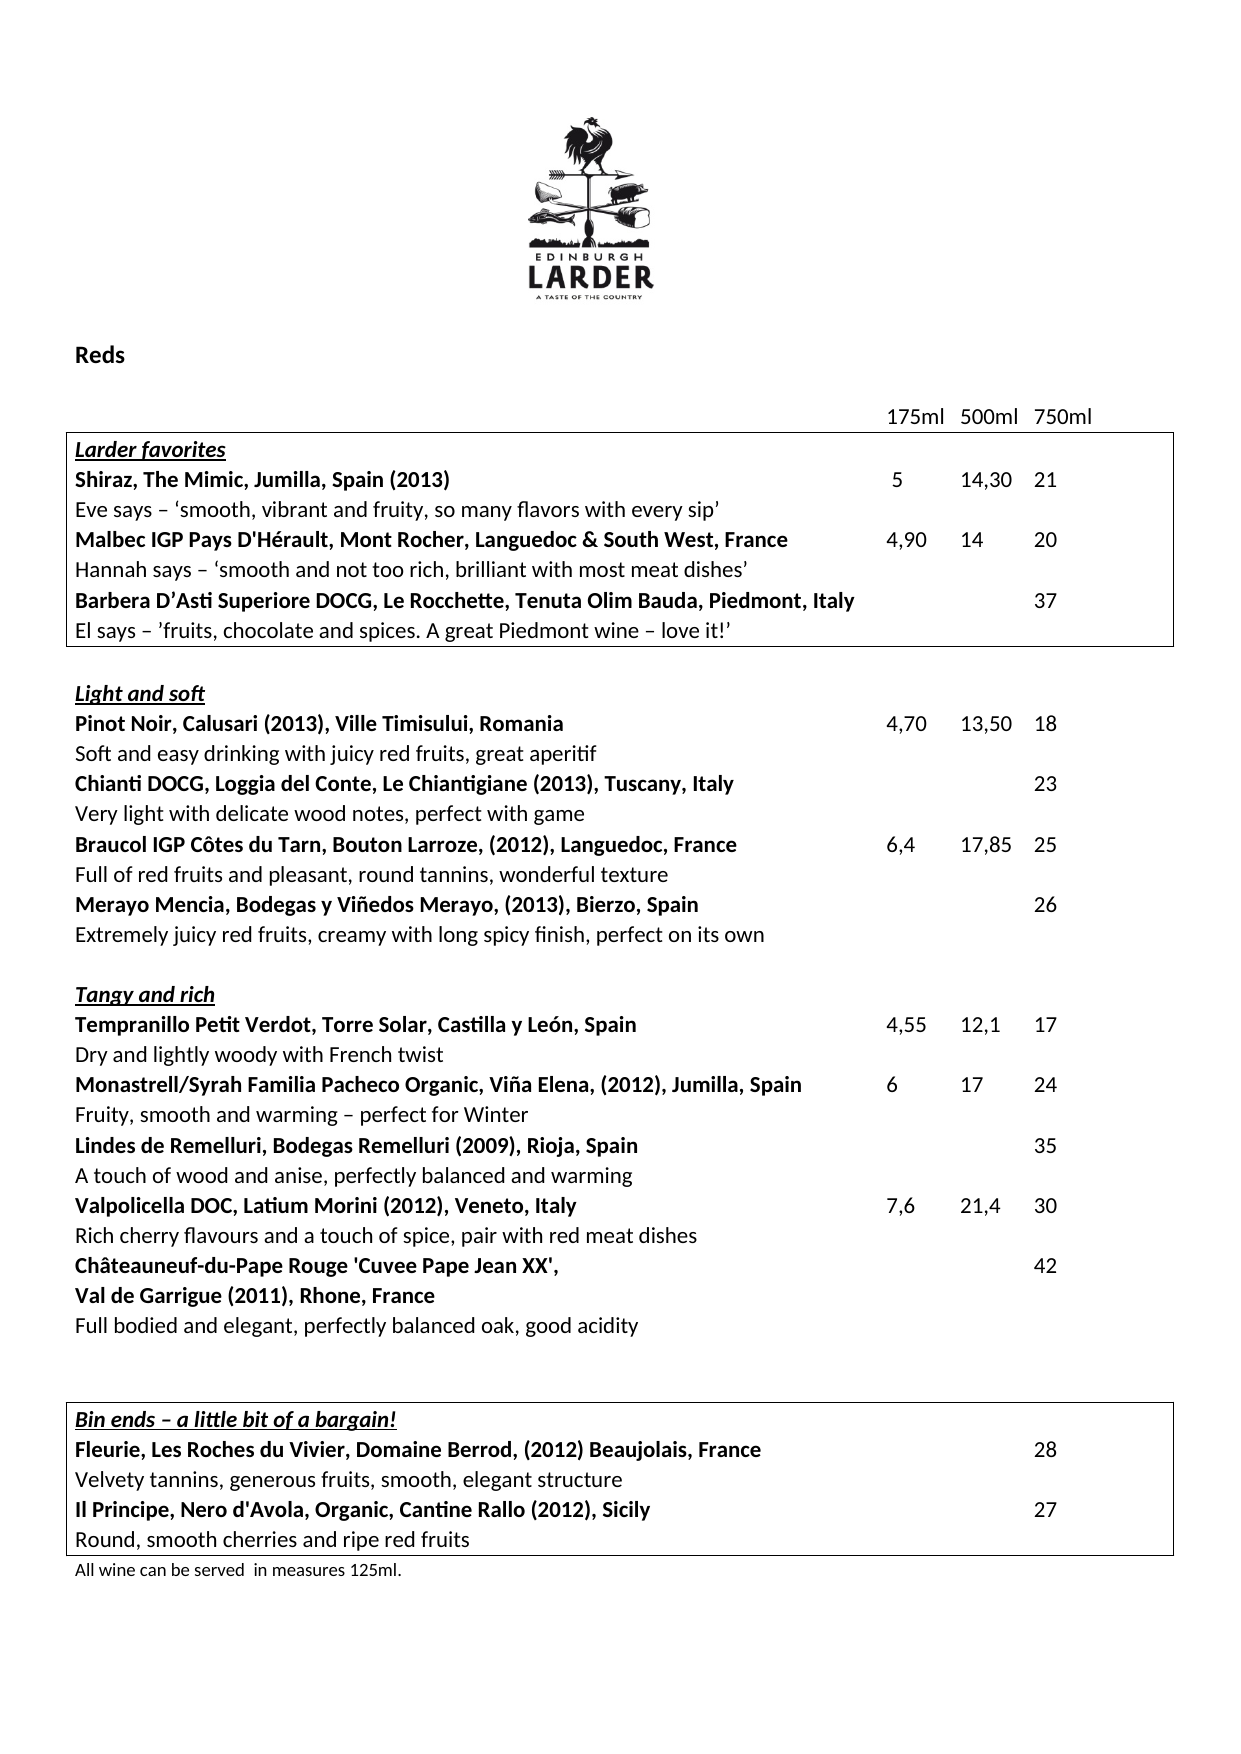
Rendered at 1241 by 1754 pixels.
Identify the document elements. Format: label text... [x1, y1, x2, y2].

text Full of red fruits and pleasant, round tannins, wonderful texture [75, 860, 1165, 888]
text Shiraz, The Mimic, Jumilla, Spain (2013) 5 14,30 21 [67, 462, 1173, 492]
text Fruity, smooth and warming – perfect for Winter [75, 1101, 1165, 1129]
text Chianti DOCG, Loggia del Conte, Le Chiantigiane (2013), Tuscany, Italy 23 [75, 769, 1165, 797]
text Monastrell/Syrah Familia Pacheco Organic, Viña Elena, (2012), Jumilla, Spain 6 17 24 [75, 1071, 1165, 1098]
text Hannah says – ‘smooth and not too rich, brilliant with most meat dishes’ [67, 552, 1173, 583]
text Fleurie, Les Roches du Vivier, Domaine Berrod, (2012) Beaujolais, France 28 [67, 1432, 1173, 1462]
text Tangy and rich [75, 980, 1165, 1008]
text Extremely juicy red fruits, creamy with long spicy finish, perfect on its own [75, 920, 1165, 948]
text Dry and lightly woody with French twist [75, 1040, 1165, 1068]
text Eve says – ‘smooth, vibrant and fruity, so many flavors with every sip’ [67, 492, 1173, 522]
text Velvety tannins, generous fruits, smooth, elegant structure [67, 1462, 1173, 1492]
text El says – ’fruits, chocolate and spices. A great Piedmont wine – love it!’ [67, 613, 1173, 646]
text Very light with delicate wood notes, perfect with game [75, 799, 1165, 828]
text Il Principe, Nero d'Avola, Organic, Cantine Rallo (2012), Sicily 27 [67, 1492, 1173, 1522]
text Reds [75, 339, 1165, 370]
text Round, smooth cherries and ripe red fruits [67, 1522, 1173, 1555]
text Bin ends – a little bit of a bargain! [67, 1403, 1173, 1432]
text Tempranillo Petit Verdot, Torre Solar, Castilla y León, Spain 4,55 12,1 17 [75, 1010, 1165, 1038]
text Light and soft [75, 679, 1165, 707]
text Valpolicella DOC, Latium Morini (2012), Veneto, Italy 7,6 21,4 30 [75, 1191, 1165, 1219]
text Châteauneuf-du-Pape Rouge 'Cuvee Pape Jean XX', 42 [75, 1251, 1165, 1279]
text Lindes de Remelluri, Bodegas Remelluri (2009), Rioja, Spain 35 [75, 1131, 1165, 1159]
text Larder favorites [67, 433, 1173, 462]
text All wine can be served in measures 125ml. [75, 1558, 1165, 1581]
text Merayo Mencia, Bodegas y Viñedos Merayo, (2013), Bierzo, Spain 26 [75, 890, 1165, 918]
text Pinot Noir, Calusari (2013), Ville Timisului, Romania 4,70 13,50 18 [75, 709, 1165, 737]
text Malbec IGP Pays D'Hérault, Mont Rocher, Languedoc & South West, France 4,90 14 20 [67, 522, 1173, 552]
text Soft and easy drinking with juicy red fruits, great aperitif [75, 739, 1165, 767]
text Val de Garrigue (2011), Rhone, France [75, 1281, 1165, 1309]
picture [517, 101, 665, 315]
text Barbera D’Asti Superiore DOCG, Le Rocchette, Tenuta Olim Bauda, Piedmont, Italy 37 [67, 583, 1173, 613]
text Rich cherry flavours and a touch of spice, pair with red meat dishes [75, 1221, 1165, 1249]
text 175ml 500ml 750ml [75, 402, 1165, 430]
text Braucol IGP Côtes du Tarn, Bouton Larroze, (2012), Languedoc, France 6,4 17,85 25 [75, 830, 1165, 858]
text A touch of wood and anise, perfectly balanced and warming [75, 1161, 1165, 1189]
text Full bodied and elegant, perfectly balanced oak, good acidity [75, 1311, 1165, 1339]
